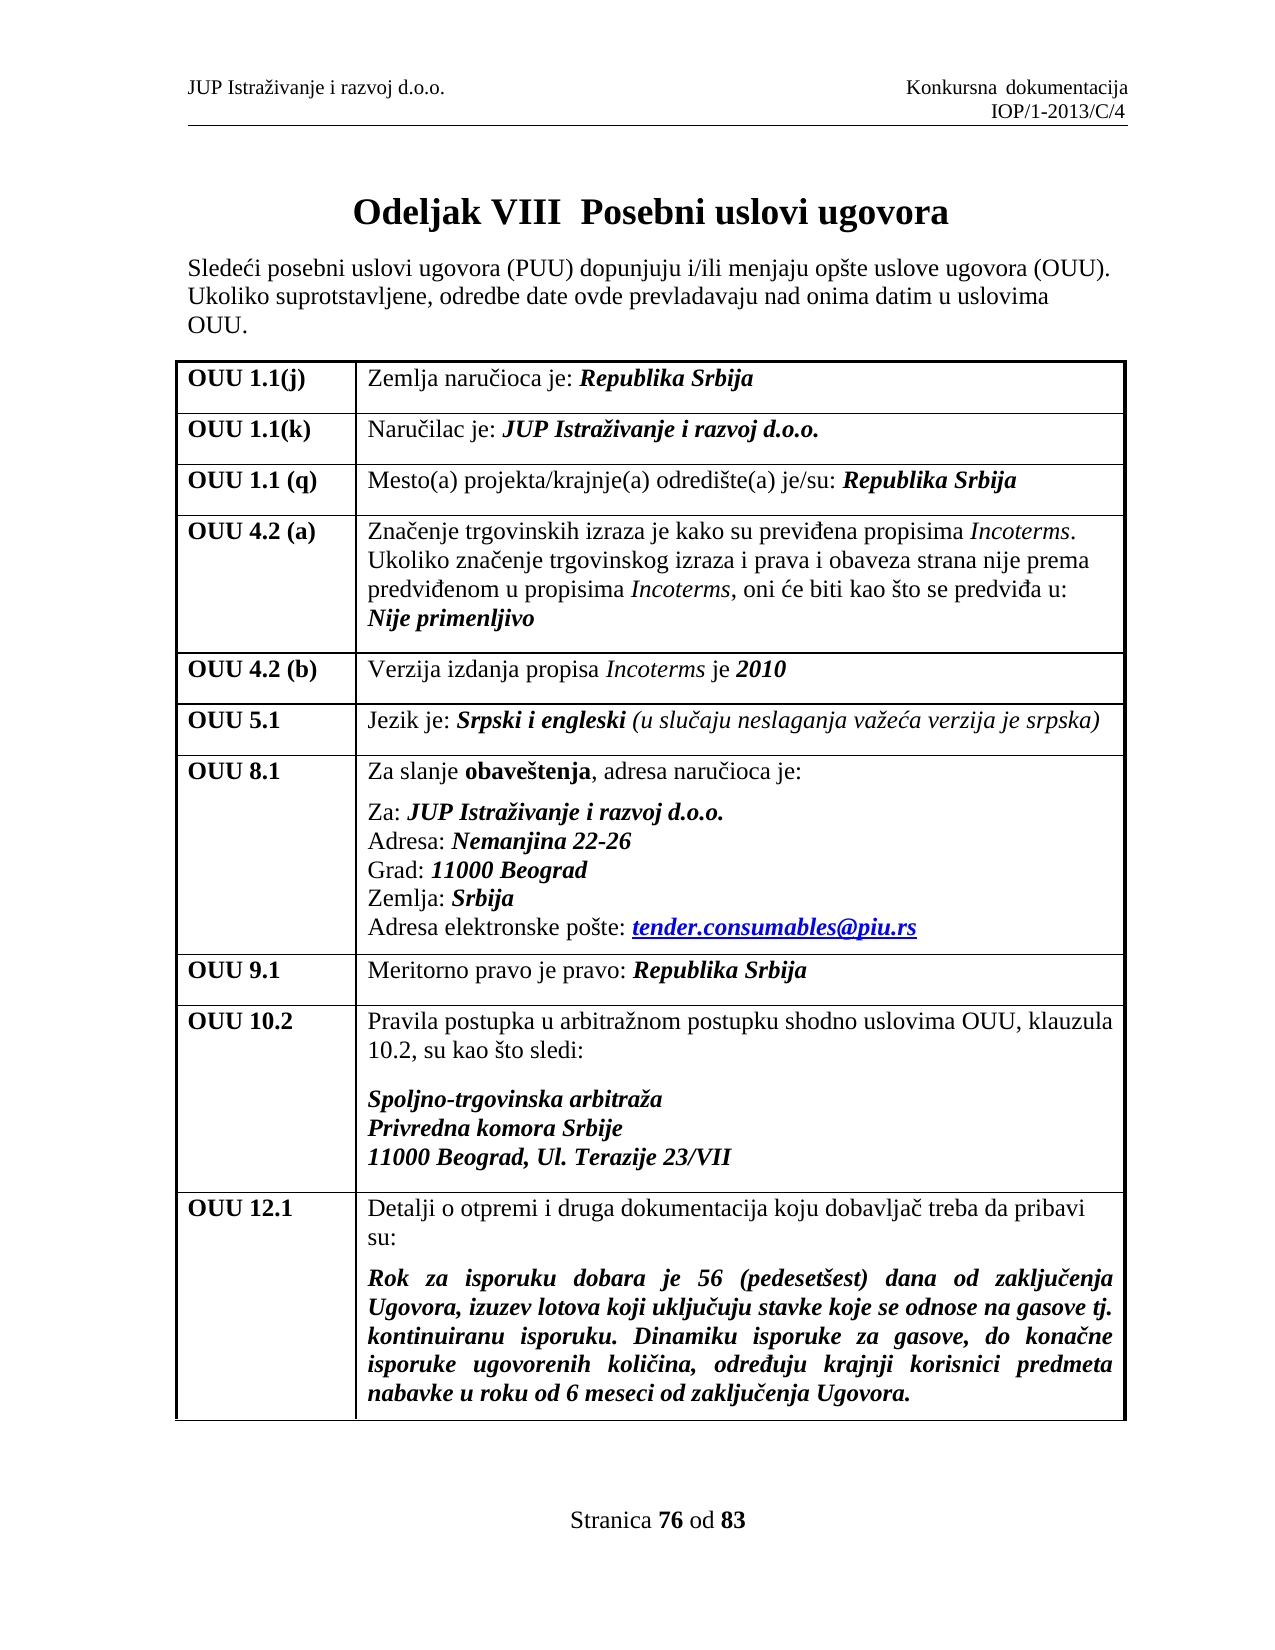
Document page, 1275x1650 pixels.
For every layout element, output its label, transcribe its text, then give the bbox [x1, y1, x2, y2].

table_cell Značenje trgovinskih izraza je kako su previđena propisima Incoterms. Ukoliko značenje trgovinskog izraza i prava i obaveza strana nije prema predviđenom u propisima Incoterms, oni će biti kao što se predviđa u: Nije primenljivo [357, 516, 1123, 652]
table_cell OUU 8.1 [178, 756, 355, 953]
table_cell Detalji o otpremi i druga dokumentacija koju dobavljač treba da pribavi su: Rok za isporuku dobara je 56 (pedesetšest) dana od zaključenja Ugovora, izuzev lotova koji uključuju stavke koje se odnose na gasove tj. kontinuiranu isporuku. Dinamiku isporuke za gasove, do konačne isporuke ugovorenih količina, određuju krajnji korisnici predmeta nabavke u roku od 6 meseci od zaključenja Ugovora. [357, 1193, 1123, 1419]
table_cell OUU 4.2 (b) [178, 654, 355, 703]
table_cell Sledeći posebni uslovi ugovora (PUU) dopunjuju i/ili menjaju opšte uslove ugovora (OUU). Ukoliko suprotstavljene, odredbe date ovde prevladavaju nad onima datim u uslovima OUU. [176, 253, 1125, 360]
table_cell OUU 5.1 [178, 705, 355, 754]
table_cell OUU 1.1(j) [178, 363, 355, 412]
table_cell Zemlja naručioca je: Republika Srbija [357, 363, 1123, 412]
table_cell OUU 10.2 [178, 1006, 355, 1192]
table_cell Naručilac je: JUP Istraživanje i razvoj d.o.o. [357, 414, 1123, 464]
table_cell Za slanje obaveštenja, adresa naručioca je: Za: JUP Istraživanje i razvoj d.o.o. Adresa: Nemanjina 22-26 Grad: 11000 Beograd Zemlja: Srbija Adresa elektronske pošte: tender.@piu.rs [357, 756, 1123, 953]
table_cell OUU 1.1 (q) [178, 465, 355, 515]
table_header Odeljak VIII Posebni uslovi ugovora [176, 169, 1125, 253]
table_cell Mesto(a) projekta/krajnje(a) odredište(a) je/su: Republika Srbija [357, 465, 1123, 515]
table_cell Pravila postupka u arbitražnom postupku shodno uslovima OUU, klauzula 10.2, su kao što sledi: Spoljno-trgovinska arbitraža Privredna komora Srbije 11000 Beograd, Ul. Terazije 23/VII [357, 1006, 1123, 1192]
table_cell OUU 12.1 [178, 1193, 355, 1419]
table_cell Verzija izdanja propisa Incoterms je 2010 [357, 654, 1123, 703]
table_cell Jezik je: Srpski i engleski (u slučaju neslaganja važeća verzija je srpska) [357, 705, 1123, 754]
table_cell OUU 9.1 [178, 955, 355, 1005]
table_cell OUU 1.1(k) [178, 414, 355, 464]
table_cell OUU 4.2 (a) [178, 516, 355, 652]
table_cell Meritorno pravo je pravo: Republika Srbija [357, 955, 1123, 1005]
